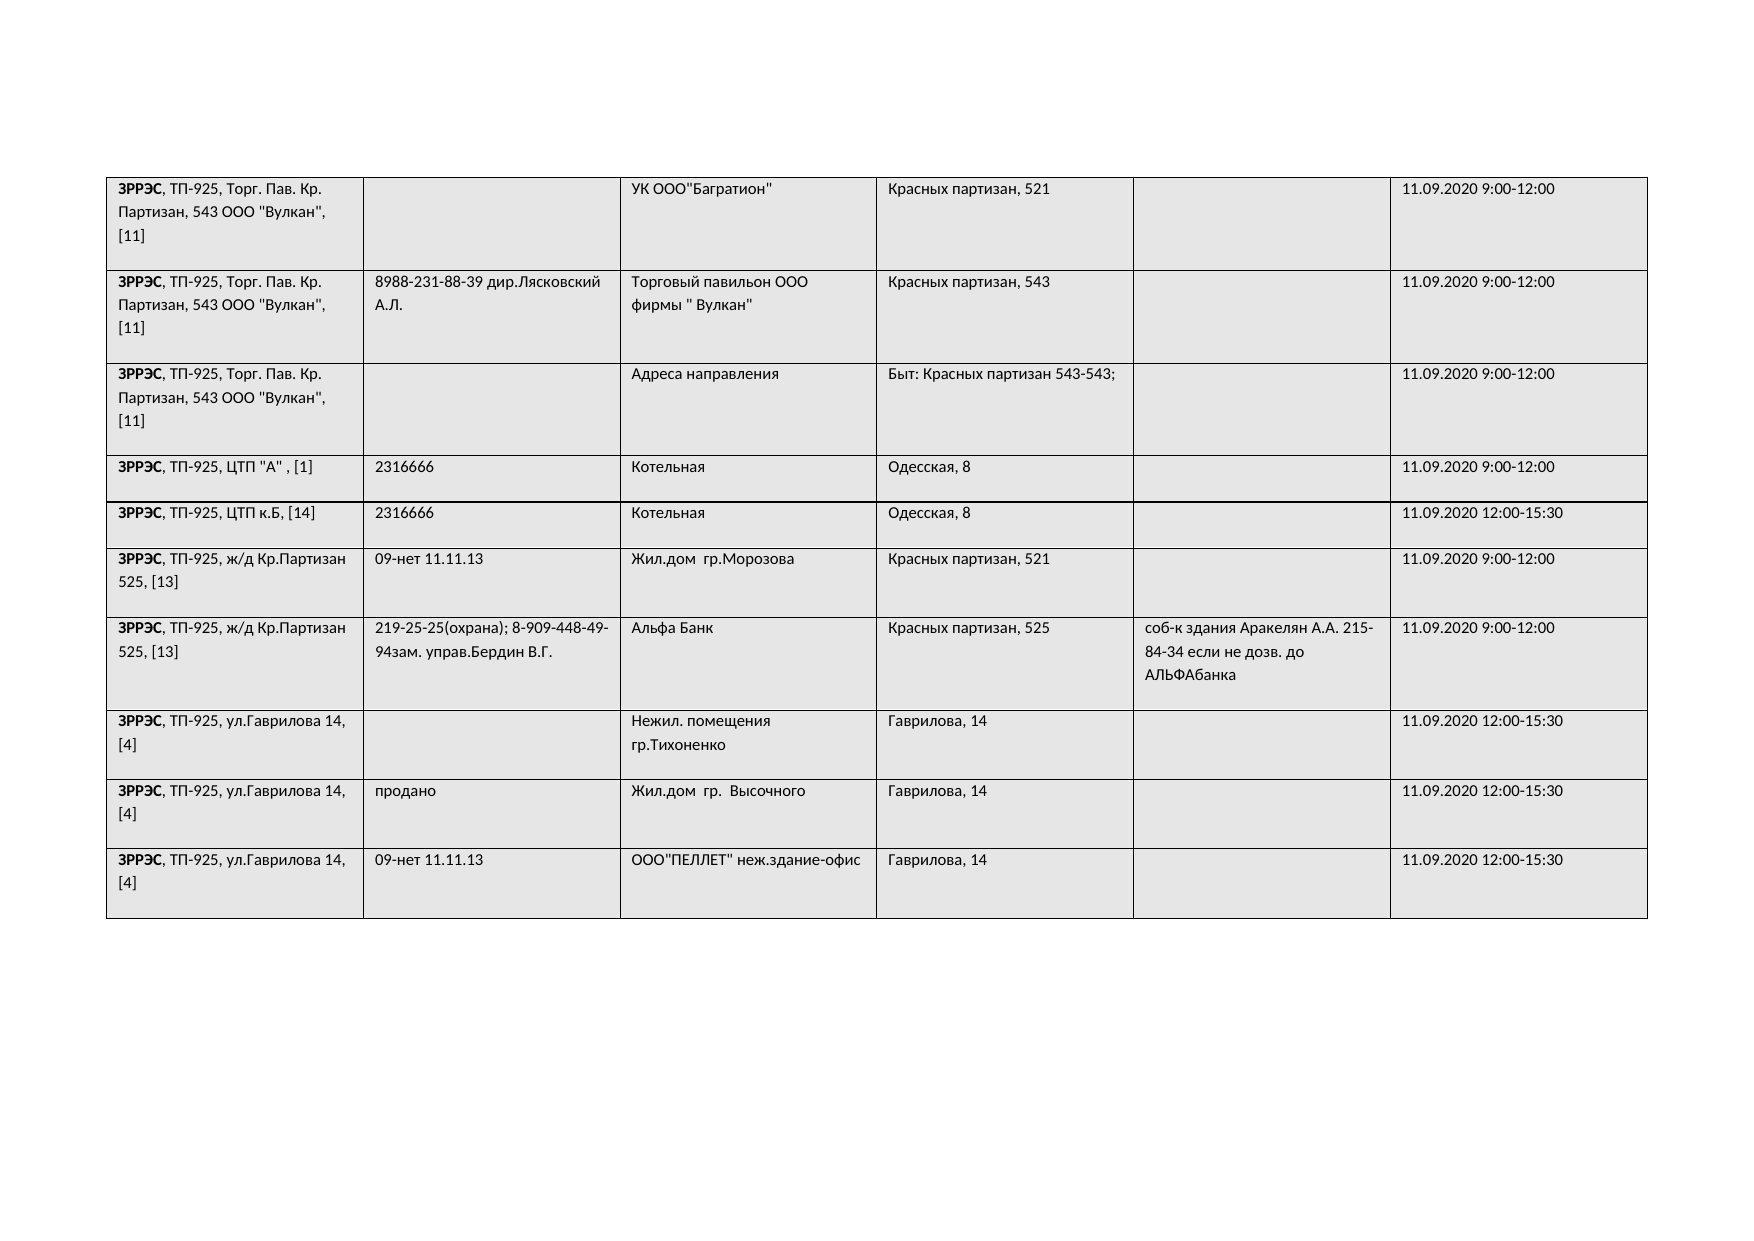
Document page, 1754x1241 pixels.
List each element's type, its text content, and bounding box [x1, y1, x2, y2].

table_cell Жил.дом гр.Морозова [621, 549, 876, 617]
table_cell Котельная [621, 456, 876, 501]
table_cell [364, 178, 620, 270]
table_cell 09-нет 11.11.13 [364, 549, 620, 617]
table_cell [364, 364, 620, 455]
table_cell Красных партизан, 543 [877, 271, 1133, 363]
table_cell Жил.дом гр. Высочного [621, 780, 876, 848]
table_cell ЗРРЭС, ТП-925, ЦТП "А" , [1] [107, 456, 363, 501]
table_cell ЗРРЭС, ТП-925, ж/д Кр.Партизан 525, [13] [107, 549, 363, 617]
table_cell [1134, 549, 1390, 617]
table_cell 09-нет 11.11.13 [364, 849, 620, 918]
table_cell Нежил. помещения гр.Тихоненко [621, 711, 876, 779]
table_cell продано [364, 780, 620, 848]
table_cell ЗРРЭС, ТП-925, Торг. Пав. Кр. Партизан, 543 ООО "Вулкан", [11] [107, 364, 363, 455]
table_cell [1134, 364, 1390, 455]
table_cell Альфа Банк [621, 618, 876, 709]
table_cell [1134, 780, 1390, 848]
table_cell 8988-231-88-39 дир.Лясковский А.Л. [364, 271, 620, 363]
table_cell [1134, 849, 1390, 918]
table_cell [1134, 711, 1390, 779]
table_cell УК ООО"Багратион" [621, 178, 876, 270]
table_cell Одесская, 8 [877, 456, 1133, 501]
table_cell ЗРРЭС, ТП-925, ж/д Кр.Партизан 525, [13] [107, 618, 363, 709]
table_cell 219-25-25(охрана); 8-909-448-49-94зам. управ.Бердин В.Г. [364, 618, 620, 709]
table_cell 11.09.2020 9:00-12:00 [1391, 456, 1647, 501]
table_cell 2316666 [364, 456, 620, 501]
table_cell 2316666 [364, 503, 620, 547]
table_cell 11.09.2020 12:00-15:30 [1391, 849, 1647, 918]
table_cell [1134, 503, 1390, 547]
table_cell 11.09.2020 12:00-15:30 [1391, 780, 1647, 848]
table_cell Быт: Красных партизан 543-543; [877, 364, 1133, 455]
table_cell ЗРРЭС, ТП-925, Торг. Пав. Кр. Партизан, 543 ООО "Вулкан", [11] [107, 178, 363, 270]
table_cell Гаврилова, 14 [877, 780, 1133, 848]
table_cell ЗРРЭС, ТП-925, ул.Гаврилова 14, [4] [107, 711, 363, 779]
table_cell Красных партизан, 521 [877, 549, 1133, 617]
table_cell Красных партизан, 521 [877, 178, 1133, 270]
table_cell [1134, 271, 1390, 363]
table_cell 11.09.2020 9:00-12:00 [1391, 549, 1647, 617]
table_cell Гаврилова, 14 [877, 711, 1133, 779]
table_cell 11.09.2020 12:00-15:30 [1391, 503, 1647, 547]
table_cell Красных партизан, 525 [877, 618, 1133, 709]
table_cell ЗРРЭС, ТП-925, ЦТП к.Б, [14] [107, 503, 363, 547]
table_cell Котельная [621, 503, 876, 547]
table_cell [1134, 456, 1390, 501]
table_cell 11.09.2020 12:00-15:30 [1391, 711, 1647, 779]
table_cell ЗРРЭС, ТП-925, Торг. Пав. Кр. Партизан, 543 ООО "Вулкан", [11] [107, 271, 363, 363]
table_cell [1391, 178, 1647, 270]
table_cell ООО"ПЕЛЛЕТ" неж.здание-офис [621, 849, 876, 918]
table_cell 11.09.2020 9:00-12:00 [1391, 271, 1647, 363]
table_cell ЗРРЭС, ТП-925, ул.Гаврилова 14, [4] [107, 780, 363, 848]
table_cell Гаврилова, 14 [877, 849, 1133, 918]
table_cell Торговый павильон ООО фирмы " Вулкан" [621, 271, 876, 363]
table_cell 11.09.2020 9:00-12:00 [1391, 364, 1647, 455]
table_cell соб-к здания Аракелян А.А. 215-84-34 если не дозв. до АЛЬФАбанка [1134, 618, 1390, 709]
table_cell ЗРРЭС, ТП-925, ул.Гаврилова 14, [4] [107, 849, 363, 918]
table_cell 11.09.2020 9:00-12:00 [1391, 618, 1647, 709]
table_cell Адреса направления [621, 364, 876, 455]
table_cell [1134, 178, 1390, 270]
table_cell Одесская, 8 [877, 503, 1133, 547]
table_cell [364, 711, 620, 779]
